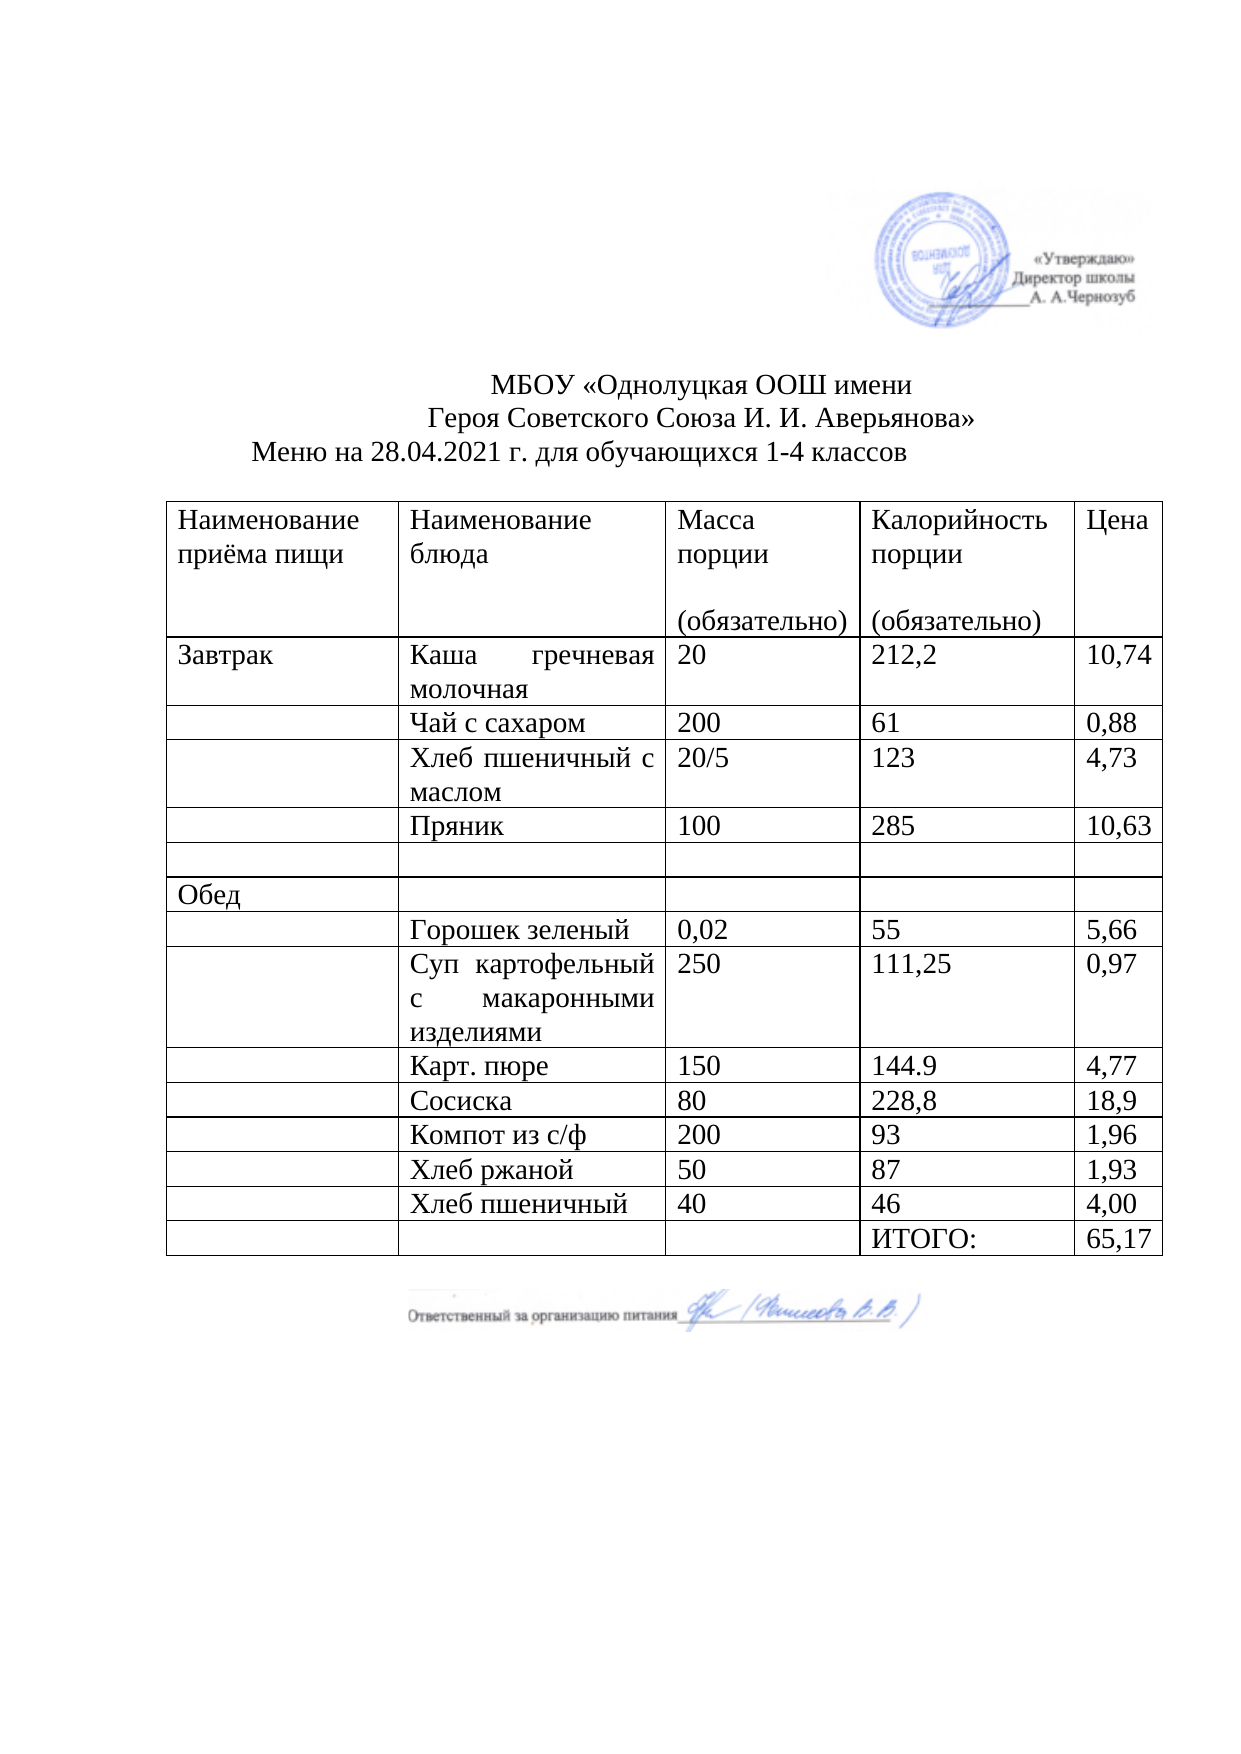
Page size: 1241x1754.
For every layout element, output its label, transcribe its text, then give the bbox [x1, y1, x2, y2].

table_cell [167, 912, 398, 946]
table_cell [666, 843, 859, 876]
table_cell [167, 1152, 398, 1186]
table_cell [861, 843, 1074, 876]
table_cell 100 [666, 808, 859, 842]
table_cell Пряник [399, 808, 665, 842]
table_cell 200 [666, 706, 859, 739]
table_cell [167, 843, 398, 876]
table_cell Обед [167, 878, 398, 911]
table_cell 61 [861, 706, 1074, 739]
table_cell [1075, 843, 1162, 876]
table_cell 4,77 [1075, 1048, 1162, 1082]
table_cell [167, 1221, 398, 1255]
table_cell 55 [861, 912, 1074, 946]
table_cell 285 [861, 808, 1074, 842]
table_cell Суп картофельный с макаронными изделиями [399, 947, 665, 1047]
table_cell Компот из с/ф [399, 1118, 665, 1151]
table_cell Завтрак [167, 638, 398, 704]
table_cell Карт. пюре [399, 1048, 665, 1082]
table_cell 0,97 [1075, 947, 1162, 1047]
table_cell [167, 1048, 398, 1082]
table_cell 4,73 [1075, 740, 1162, 807]
table_cell [399, 1221, 665, 1255]
table_cell [167, 1083, 398, 1116]
table_header Калорийность порции (обязательно) [861, 502, 1074, 636]
table_cell 18,9 [1075, 1083, 1162, 1116]
table_cell [167, 1118, 398, 1151]
table_header Наименование приёма пищи [167, 502, 398, 636]
table_cell 0,88 [1075, 706, 1162, 739]
picture [824, 174, 1152, 334]
table_header Наименование блюда [399, 502, 665, 636]
table_header Цена [1075, 502, 1162, 636]
table_cell 93 [861, 1118, 1074, 1151]
table_cell 1,96 [1075, 1118, 1162, 1151]
table_cell [399, 843, 665, 876]
text МБОУ «Однолуцкая ООШ имени [177, 367, 1152, 401]
table_cell [167, 740, 398, 807]
table_cell Чай с сахаром [399, 706, 665, 739]
table_cell 5,66 [1075, 912, 1162, 946]
table_cell Хлеб ржаной [399, 1152, 665, 1186]
table_cell 20 [666, 638, 859, 704]
table_cell Сосиска [399, 1083, 665, 1116]
table_cell 87 [861, 1152, 1074, 1186]
table_cell 65,17 [1075, 1221, 1162, 1255]
text Меню на 28.04.2021 г. для обучающихся 1-4 классов [177, 434, 1152, 468]
table_cell [167, 808, 398, 842]
table_cell [666, 1221, 859, 1255]
table_cell 212,2 [861, 638, 1074, 704]
table_cell [399, 878, 665, 911]
table_cell 200 [666, 1118, 859, 1151]
table_cell 228,8 [861, 1083, 1074, 1116]
table_cell Горошек зеленый [399, 912, 665, 946]
table_cell Хлеб пшеничный с маслом [399, 740, 665, 807]
table_cell 80 [666, 1083, 859, 1116]
table_cell [861, 878, 1074, 911]
table_cell [167, 947, 398, 1047]
picture [408, 1289, 929, 1332]
text Героя Советского Союза И. И. Аверьянова» [177, 401, 1152, 434]
table_cell 10,74 [1075, 638, 1162, 704]
table_cell 40 [666, 1187, 859, 1220]
table_cell 10,63 [1075, 808, 1162, 842]
table_cell 50 [666, 1152, 859, 1186]
table_cell 150 [666, 1048, 859, 1082]
table_cell [1075, 878, 1162, 911]
table_cell 1,93 [1075, 1152, 1162, 1186]
table_cell [167, 1187, 398, 1220]
table_cell [167, 706, 398, 739]
table_cell 123 [861, 740, 1074, 807]
table_cell 20/5 [666, 740, 859, 807]
table_cell Хлеб пшеничный [399, 1187, 665, 1220]
table_cell 250 [666, 947, 859, 1047]
table_cell 111,25 [861, 947, 1074, 1047]
table_cell 0,02 [666, 912, 859, 946]
table_cell 144.9 [861, 1048, 1074, 1082]
table_cell Каша гречневая молочная [399, 638, 665, 704]
table_header Масса порции (обязательно) [666, 502, 859, 636]
table_cell 46 [861, 1187, 1074, 1220]
table_cell ИТОГО: [861, 1221, 1074, 1255]
table_cell [666, 878, 859, 911]
table_cell 4,00 [1075, 1187, 1162, 1220]
